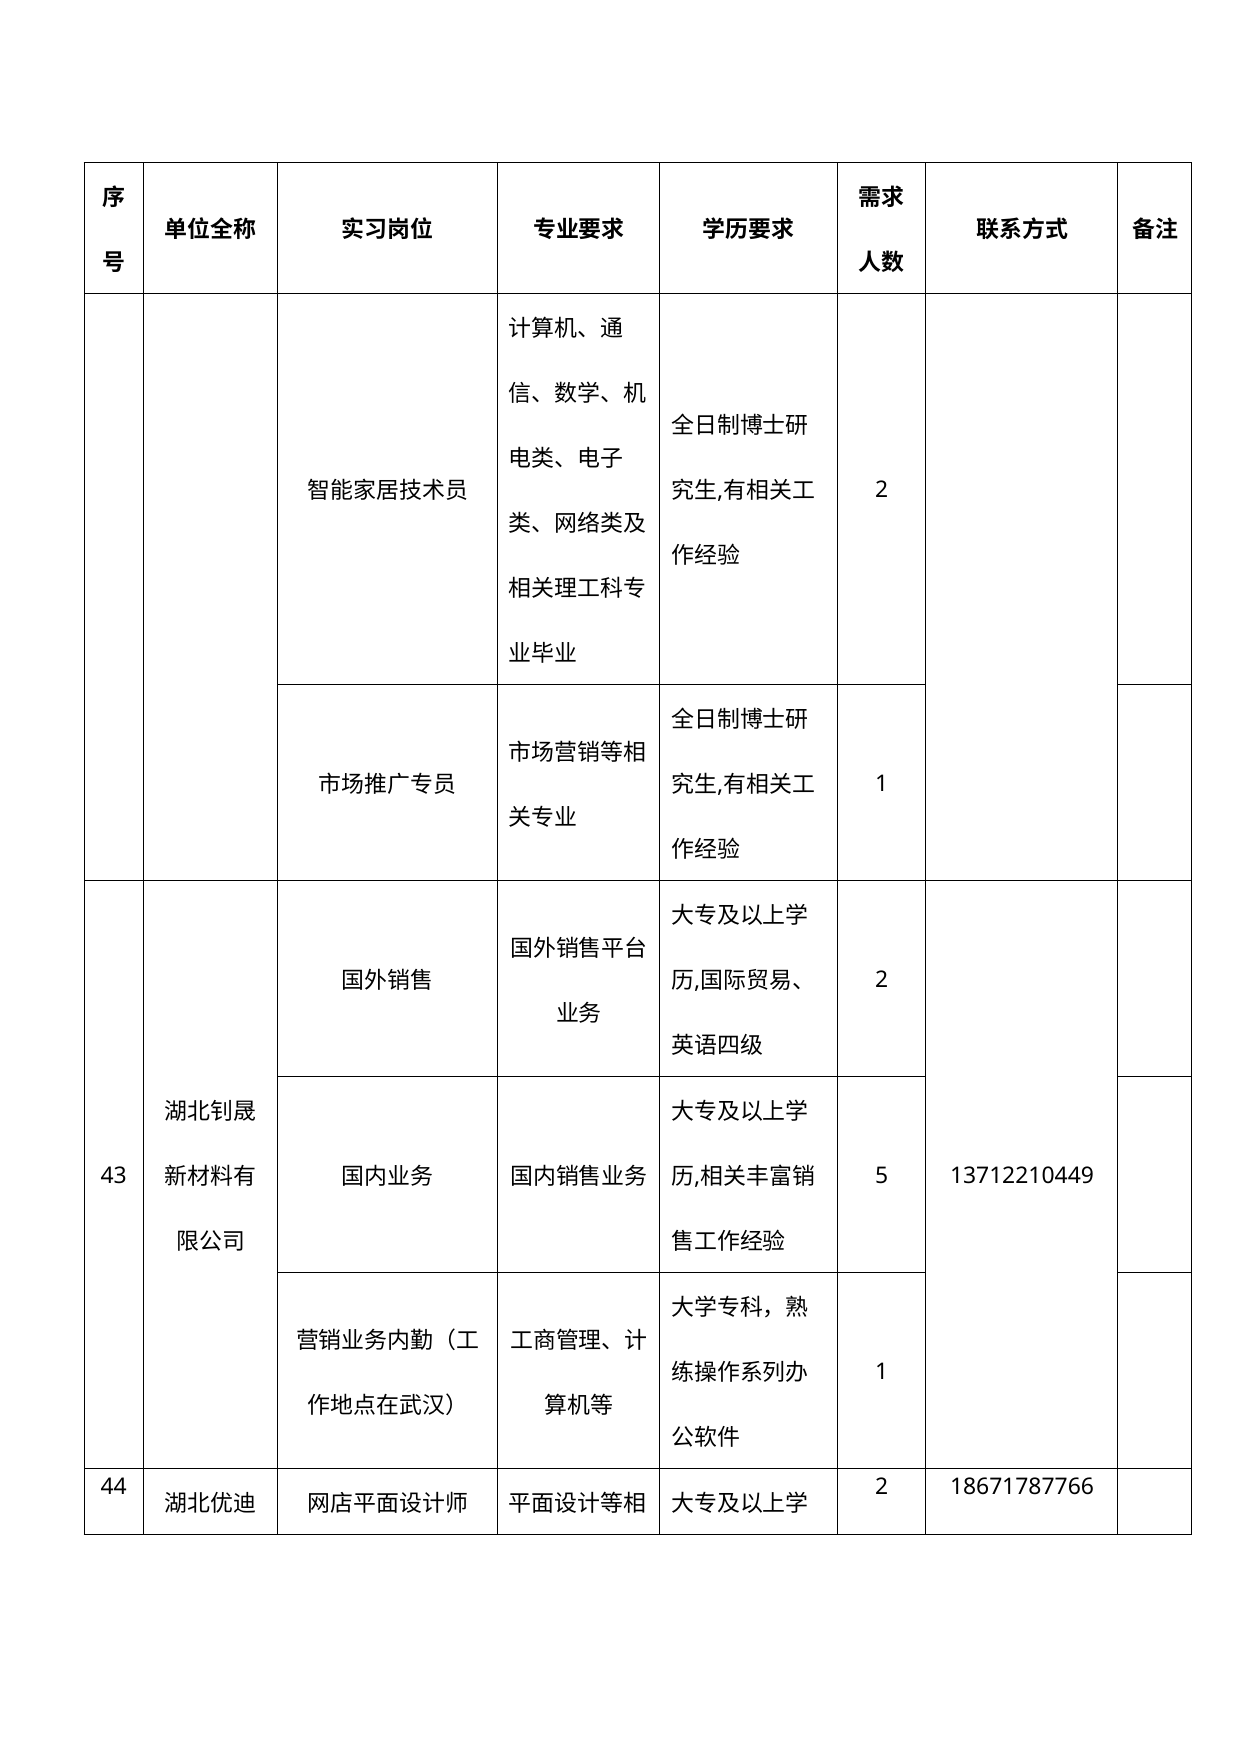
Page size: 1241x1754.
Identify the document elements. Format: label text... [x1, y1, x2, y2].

table_cell 大专及以上学历,国际贸易、英语四级 [660, 881, 837, 1076]
table_cell 43 [85, 881, 143, 1468]
table_cell 18671787766 [926, 1469, 1117, 1534]
table_cell 国外销售平台业务 [498, 881, 659, 1076]
table_cell 大专及以上学历,相关丰富销售工作经验 [660, 1077, 837, 1272]
table_cell 网店平面设计师 [278, 1469, 497, 1534]
table_cell [1118, 1273, 1191, 1468]
table_cell 13712210449 [926, 881, 1117, 1468]
table_header 序号 [85, 163, 143, 293]
table_cell 1 [838, 685, 925, 880]
table_cell 5 [838, 1077, 925, 1272]
table_cell 市场营销等相关专业 [498, 685, 659, 880]
table_cell [1118, 685, 1191, 880]
table_cell [1118, 881, 1191, 1076]
table_cell 全日制博士研究生,有相关工作经验 [660, 294, 837, 684]
table_cell 市场推广专员 [278, 685, 497, 880]
table_header 联系方式 [926, 163, 1117, 293]
table_cell 2 [838, 294, 925, 684]
table_header 备注 [1118, 163, 1191, 293]
table_header 专业要求 [498, 163, 659, 293]
table_cell 营销业务内勤（工作地点在武汉） [278, 1273, 497, 1468]
table_cell 智能家居技术员 [278, 294, 497, 684]
table_cell 国内业务 [278, 1077, 497, 1272]
table_cell 湖北优迪鼠标垫有限公司 [144, 1469, 277, 1534]
table_cell 全日制博士研究生,有相关工作经验 [660, 685, 837, 880]
table_cell 国外销售 [278, 881, 497, 1076]
table_header 需求人数 [838, 163, 925, 293]
table_cell 44 [85, 1469, 143, 1534]
table_header 学历要求 [660, 163, 837, 293]
table_header 单位全称 [144, 163, 277, 293]
table_cell [1118, 294, 1191, 684]
table_cell [1118, 1469, 1191, 1534]
table_cell 大专及以上学历，有相关工作经验优先 [660, 1469, 837, 1534]
table_header 实习岗位 [278, 163, 497, 293]
table_cell 计算机、通信、数学、机电类、电子类、网络类及相关理工科专业毕业 [498, 294, 659, 684]
table_cell [1118, 1077, 1191, 1272]
table_cell 工商管理、计算机等 [498, 1273, 659, 1468]
table_cell 2 [838, 1469, 925, 1534]
table_cell 大学专科，熟练操作系列办公软件 [660, 1273, 837, 1468]
table_cell 平面设计等相关专业 [498, 1469, 659, 1534]
table_cell 国内销售业务 [498, 1077, 659, 1272]
table_cell 1 [838, 1273, 925, 1468]
table_cell 2 [838, 881, 925, 1076]
table_cell 湖北钊晟新材料有限公司 [144, 881, 277, 1468]
